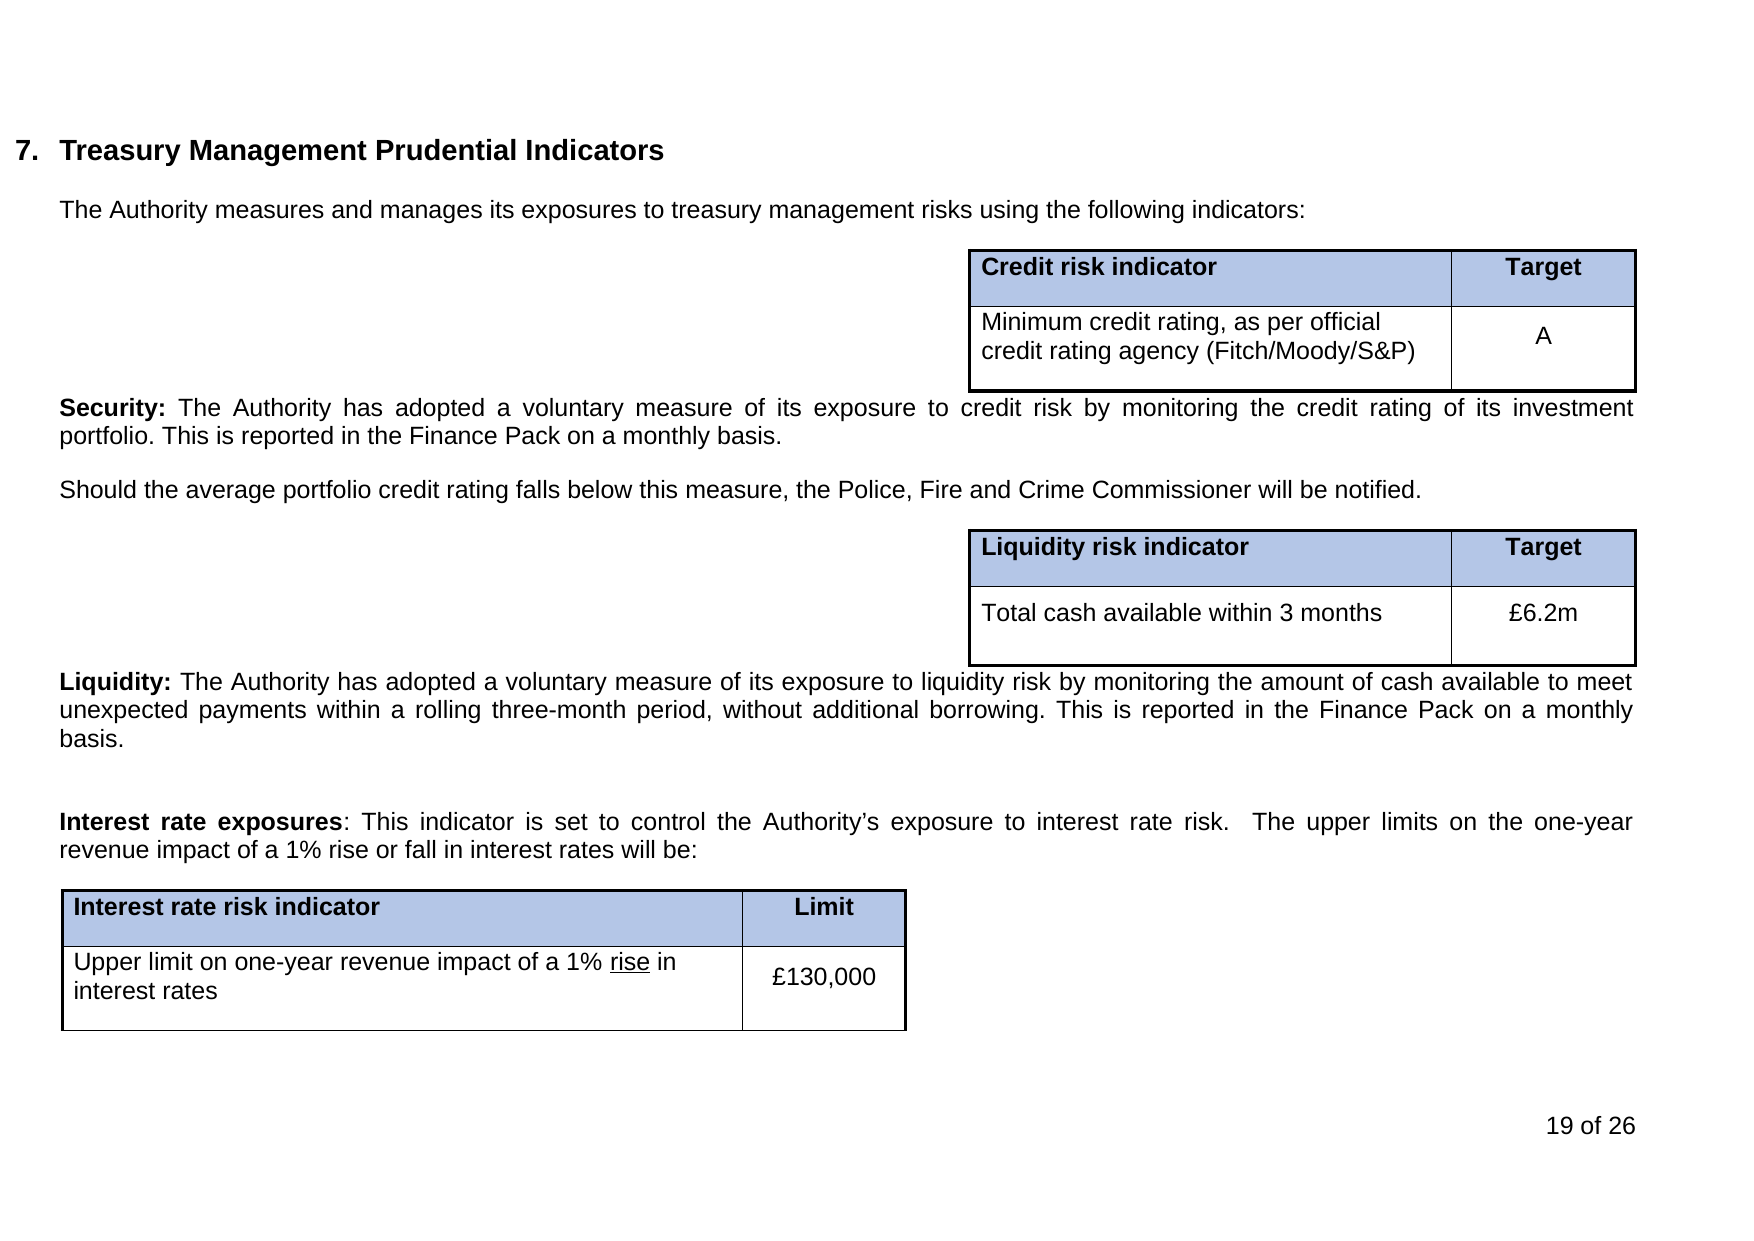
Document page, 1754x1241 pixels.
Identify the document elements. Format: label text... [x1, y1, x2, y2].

table_header Target [1452, 252, 1634, 306]
text Should the average portfolio credit rating falls below this measure, the Police, Fire and Crime Commissioner will be notified. [59, 475, 1636, 504]
text Security: The Authority has adopted a voluntary measure of its exposure to credit risk by monitoring the credit rating of its investment portfolio. This is reported in the Finance Pack on a monthly basis. [59, 392, 1636, 450]
table_cell Upper limit on one-year revenue impact of a 1% rise in interest rates [64, 947, 742, 1029]
subtitle Treasury Management Prudential Indicators [15, 133, 1636, 166]
table_header Liquidity risk indicator [971, 532, 1451, 586]
table_header Limit [743, 892, 904, 946]
table_header Credit risk indicator [971, 252, 1451, 306]
text The Authority measures and manages its exposures to treasury management risks using the following indicators: [59, 166, 1636, 224]
text Liquidity: The Authority has adopted a voluntary measure of its exposure to liquidity risk by monitoring the amount of cash available to meet unexpected payments within a rolling three-month period, without additional borrowing. This is reported in the Finance Pack on a monthly basis. [59, 667, 1636, 753]
table_cell A [1452, 307, 1634, 389]
table_cell £130,000 [743, 947, 904, 1029]
table_header Interest rate risk indicator [64, 892, 742, 946]
table_header Target [1452, 532, 1634, 586]
table_cell £6.2m [1452, 587, 1634, 663]
table_cell Minimum credit rating, as per official credit rating agency (Fitch/Moody/S&P) [971, 307, 1451, 389]
table_cell Total cash available within 3 months [971, 587, 1451, 663]
text Interest rate exposures: This indicator is set to control the Authority’s exposure to interest rate risk. The upper limits on the one-year revenue impact of a 1% rise or fall in interest rates will be: [59, 807, 1636, 864]
